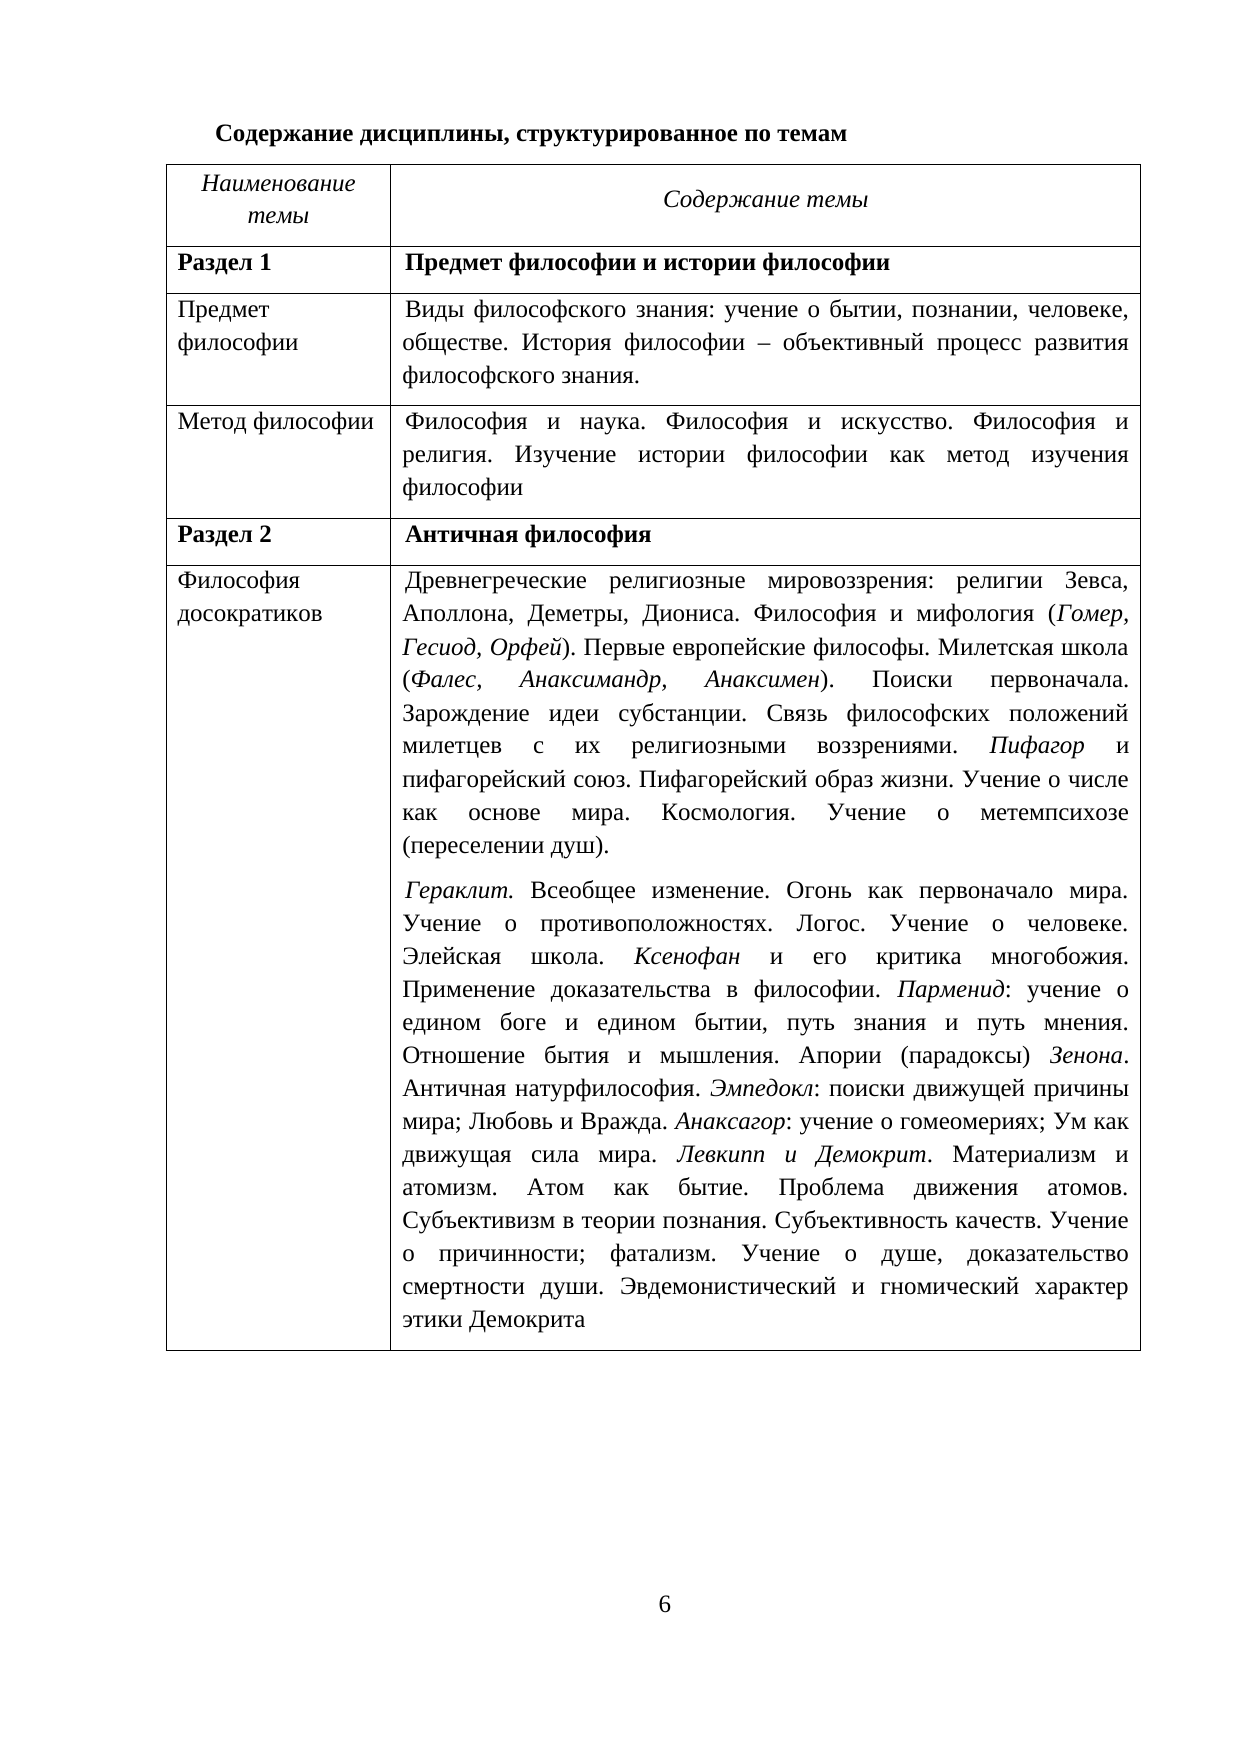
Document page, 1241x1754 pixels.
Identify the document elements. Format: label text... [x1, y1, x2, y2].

table_cell Предмет философии [167, 294, 390, 405]
table_cell Античная философия [391, 519, 1140, 564]
table_cell Предмет философии и истории философии [391, 247, 1140, 293]
table_cell Виды философского знания: учение о бытии, познании, человеке, обществе. История философии – объективный процесс развития философского знания. [391, 294, 1140, 405]
table_cell Древнегреческие религиозные мировоззрения: религии Зевса, Аполлона, Деметры, Диониса. Философия и мифология (Гомер, Гесиод, Орфей). Первые европейские философы. Милетская школа (Фалес, Анаксимандр, Анаксимен). Поиски первоначала. Зарождение идеи субстанции. Связь философских положений милетцев с их религиозными воззрениями. Пифагор и пифагорейский союз. Пифагорейский образ жизни. Учение о числе как основе мира. Космология. Учение о метемпсихозе (переселении душ). Гераклит. Всеобщее изменение. Огонь как первоначало мира. Учение о противоположностях. Логос. Учение о человеке. Элейская школа. Ксенофан и его критика многобожия. Применение доказательства в философии. Парменид: учение о едином боге и едином бытии, путь знания и путь мнения. Отношение бытия и мышления. Апории (парадоксы) Зенона. Античная натурфилософия. Эмпедокл: поиски движущей причины мира; Любовь и Вражда. Анаксагор: учение о гомеомериях; Ум как движущая сила мира. Левкипп и Демокрит. Материализм и атомизм. Атом как бытие. Проблема движения атомов. Субъективизм в теории познания. Субъективность качеств. Учение о причинности; фатализм. Учение о душе, доказательство смертности души. Эвдемонистический и гномический характер этики Демокрита [391, 566, 1140, 1350]
table_cell Философия досократиков [167, 566, 390, 1350]
table_cell Философия и наука. Философия и искусство. Философия и религия. Изучение истории философии как метод изучения философии [391, 406, 1140, 518]
subtitle Содержание дисциплины, структурированное по темам [215, 118, 1152, 147]
table_cell Метод философии [167, 406, 390, 518]
table_header Содержание темы [391, 165, 1140, 246]
table_header Наименование темы [167, 165, 390, 246]
table_cell Раздел 1 [167, 247, 390, 293]
table_cell Раздел 2 [167, 519, 390, 564]
